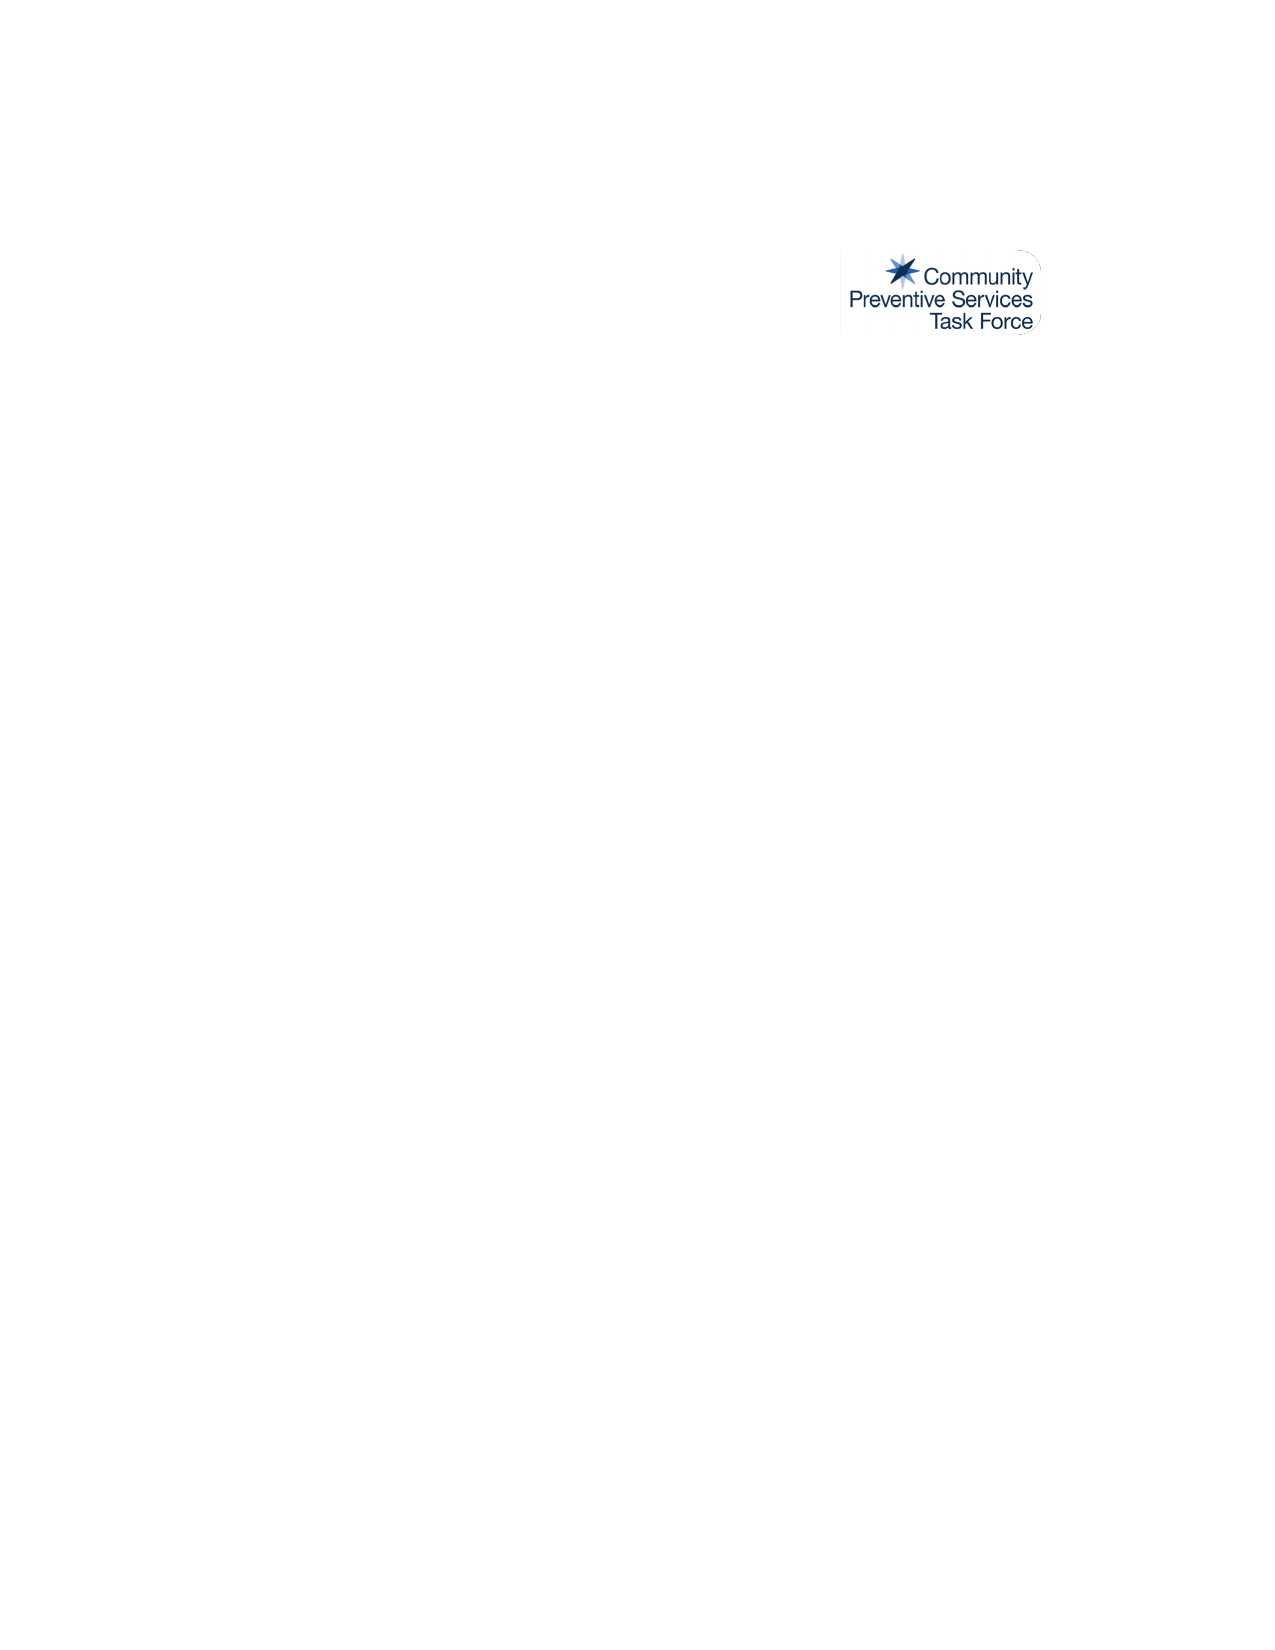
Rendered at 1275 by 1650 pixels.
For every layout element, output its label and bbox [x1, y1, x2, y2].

picture [840, 250, 1041, 335]
